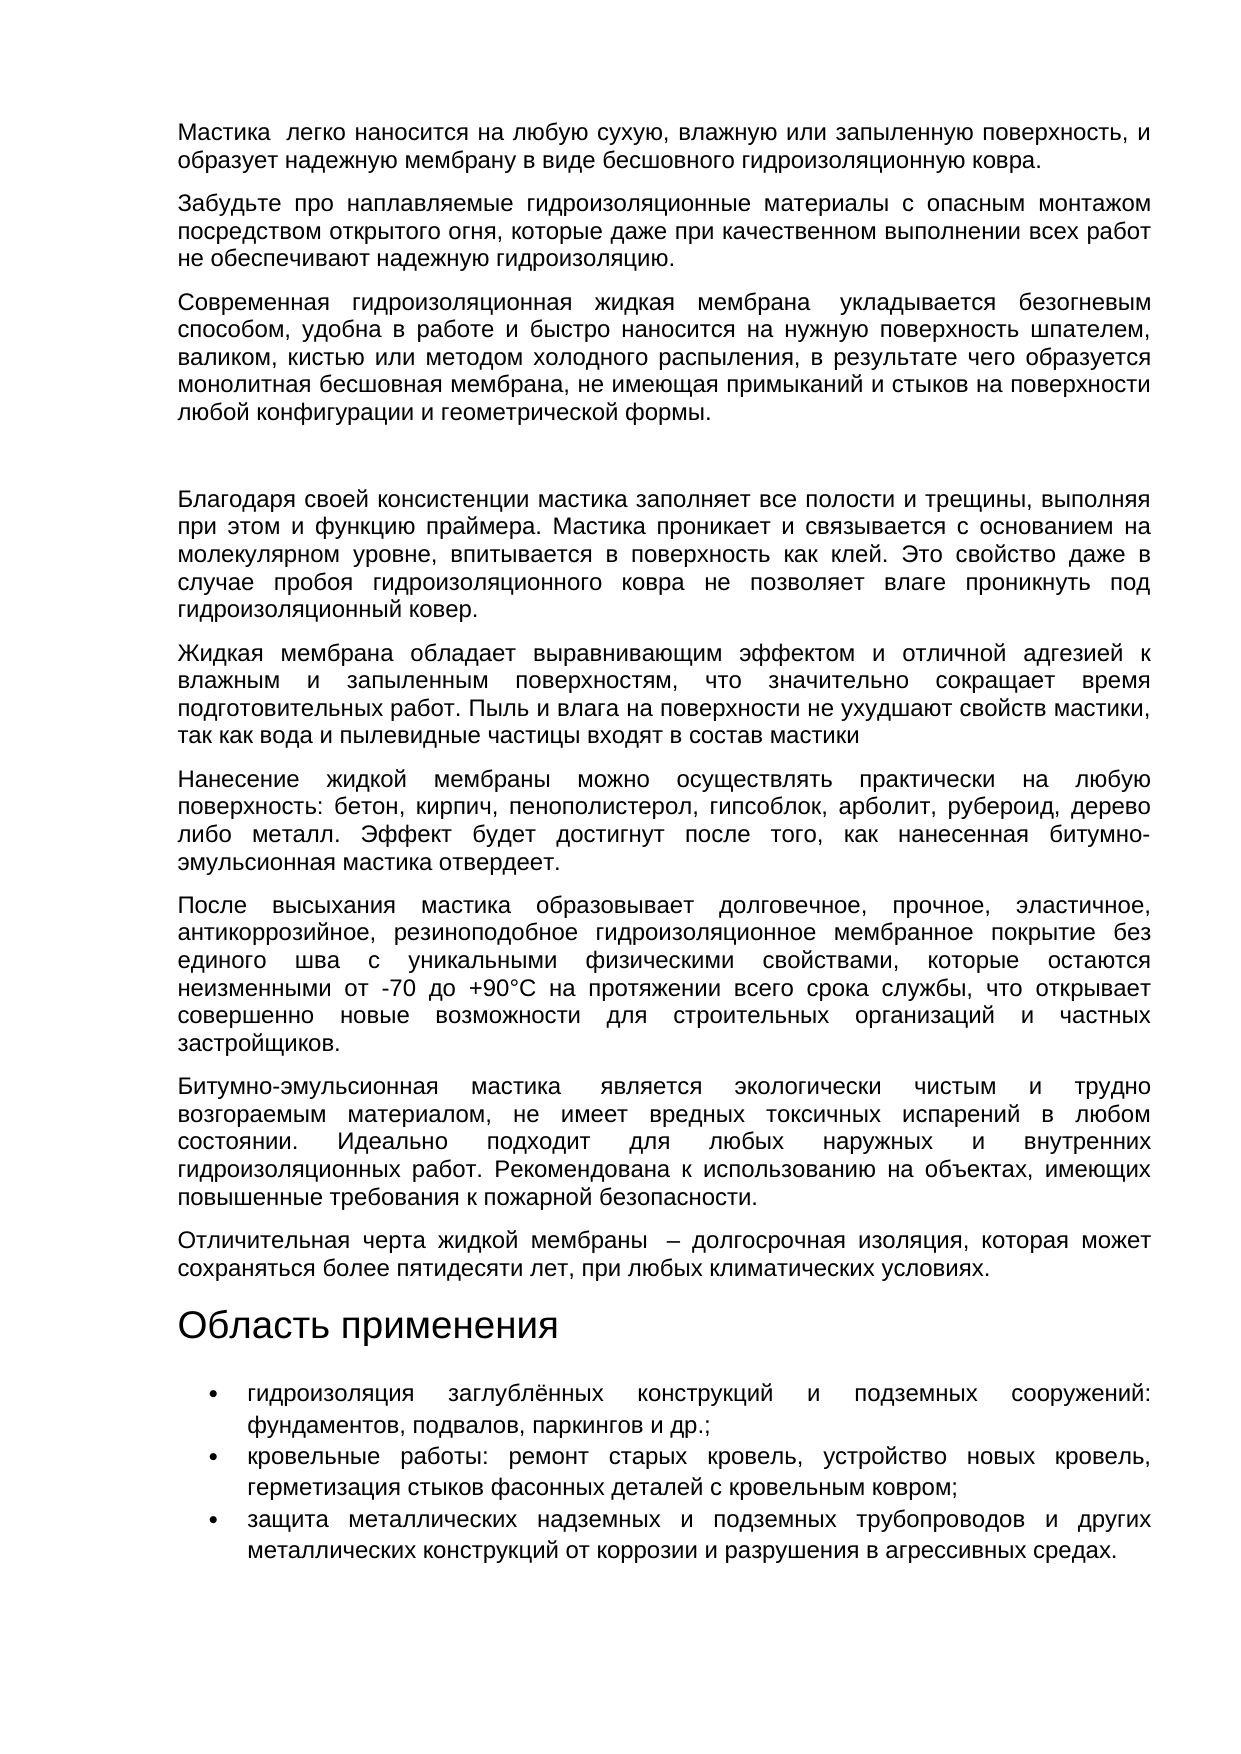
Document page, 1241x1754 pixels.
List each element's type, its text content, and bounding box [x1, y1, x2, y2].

text Забудьте про наплавляемые гидроизоляционные материалы с опасным монтажом посредством открытого огня, которые даже при качественном выполнении всех работ не обеспечивают надежную гидроизоляцию. [177, 189, 1152, 272]
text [177, 118, 1152, 173]
text Благодаря своей консистенции мастика заполняет все полости и трещины, выполняя при этом и функцию праймера. Мастика проникает и связывается с основанием на молекулярном уровне, впитывается в поверхность как клей. Это свойство даже в случае пробоя гидроизоляционного ковра не позволяет влаге проникнуть под гидроизоляционный ковер. [177, 485, 1152, 623]
list гидроизоляция заглублённых конструкций и подземных сооружений: фундаментов, подвалов, паркингов и др.; [209, 1375, 1152, 1438]
subtitle Область применения [177, 1302, 1152, 1346]
text Жидкая мембрана обладает выравнивающим эффектом и отличной адгезией к влажным и запыленным поверхностям, что значительно сокращает время подготовительных работ. Пыль и влага на поверхности не ухудшают свойств мастики, так как вода и пылевидные частицы входят в состав мастики [177, 638, 1152, 749]
text Битумно-эмульсионная мастика является экологически чистым и трудно возгораемым материалом, не имеет вредных токсичных испарений в любом состоянии. Идеально подходит для любых наружных и внутренних гидроизоляционных работ. Рекомендована к использованию на объектах, имеющих повышенные требования к пожарной безопасности. [177, 1072, 1152, 1210]
text Современная гидроизоляционная жидкая мембрана укладывается безогневым способом, удобна в работе и быстро наносится на нужную поверхность шпателем, валиком, кистью или методом холодного распыления, в результате чего образуется монолитная бесшовная мембрана, не имеющая примыканий и стыков на поверхности любой конфигурации и геометрической формы. [177, 288, 1152, 426]
list кровельные работы: ремонт старых кровель, устройство новых кровель, герметизация стыков фасонных деталей с кровельным ковром; [209, 1438, 1152, 1501]
text Отличительная черта жидкой мембраны – долгосрочная изоляция, которая может сохраняться более пятидесяти лет, при любых климатических условиях. [177, 1226, 1152, 1281]
text Нанесение жидкой мембраны можно осуществлять практически на любую поверхность: бетон, кирпич, пенополистерол, гипсоблок, арболит, рубероид, дерево либо металл. Эффект будет достигнут после того, как нанесенная битумно-эмульсионная мастика отвердеет. [177, 764, 1152, 875]
text После высыхания мастика образовывает долговечное, прочное, эластичное, антикоррозийное, резиноподобное гидроизоляционное мембранное покрытие без единого шва с уникальными физическими свойствами, которые остаются неизменными от -70 до +90°С на протяжении всего срока службы, что открывает совершенно новые возможности для строительных организаций и частных застройщиков. [177, 891, 1152, 1056]
list защита металлических надземных и подземных трубопроводов и других металлических конструкций от коррозии и разрушения в агрессивных средах. [209, 1501, 1152, 1563]
